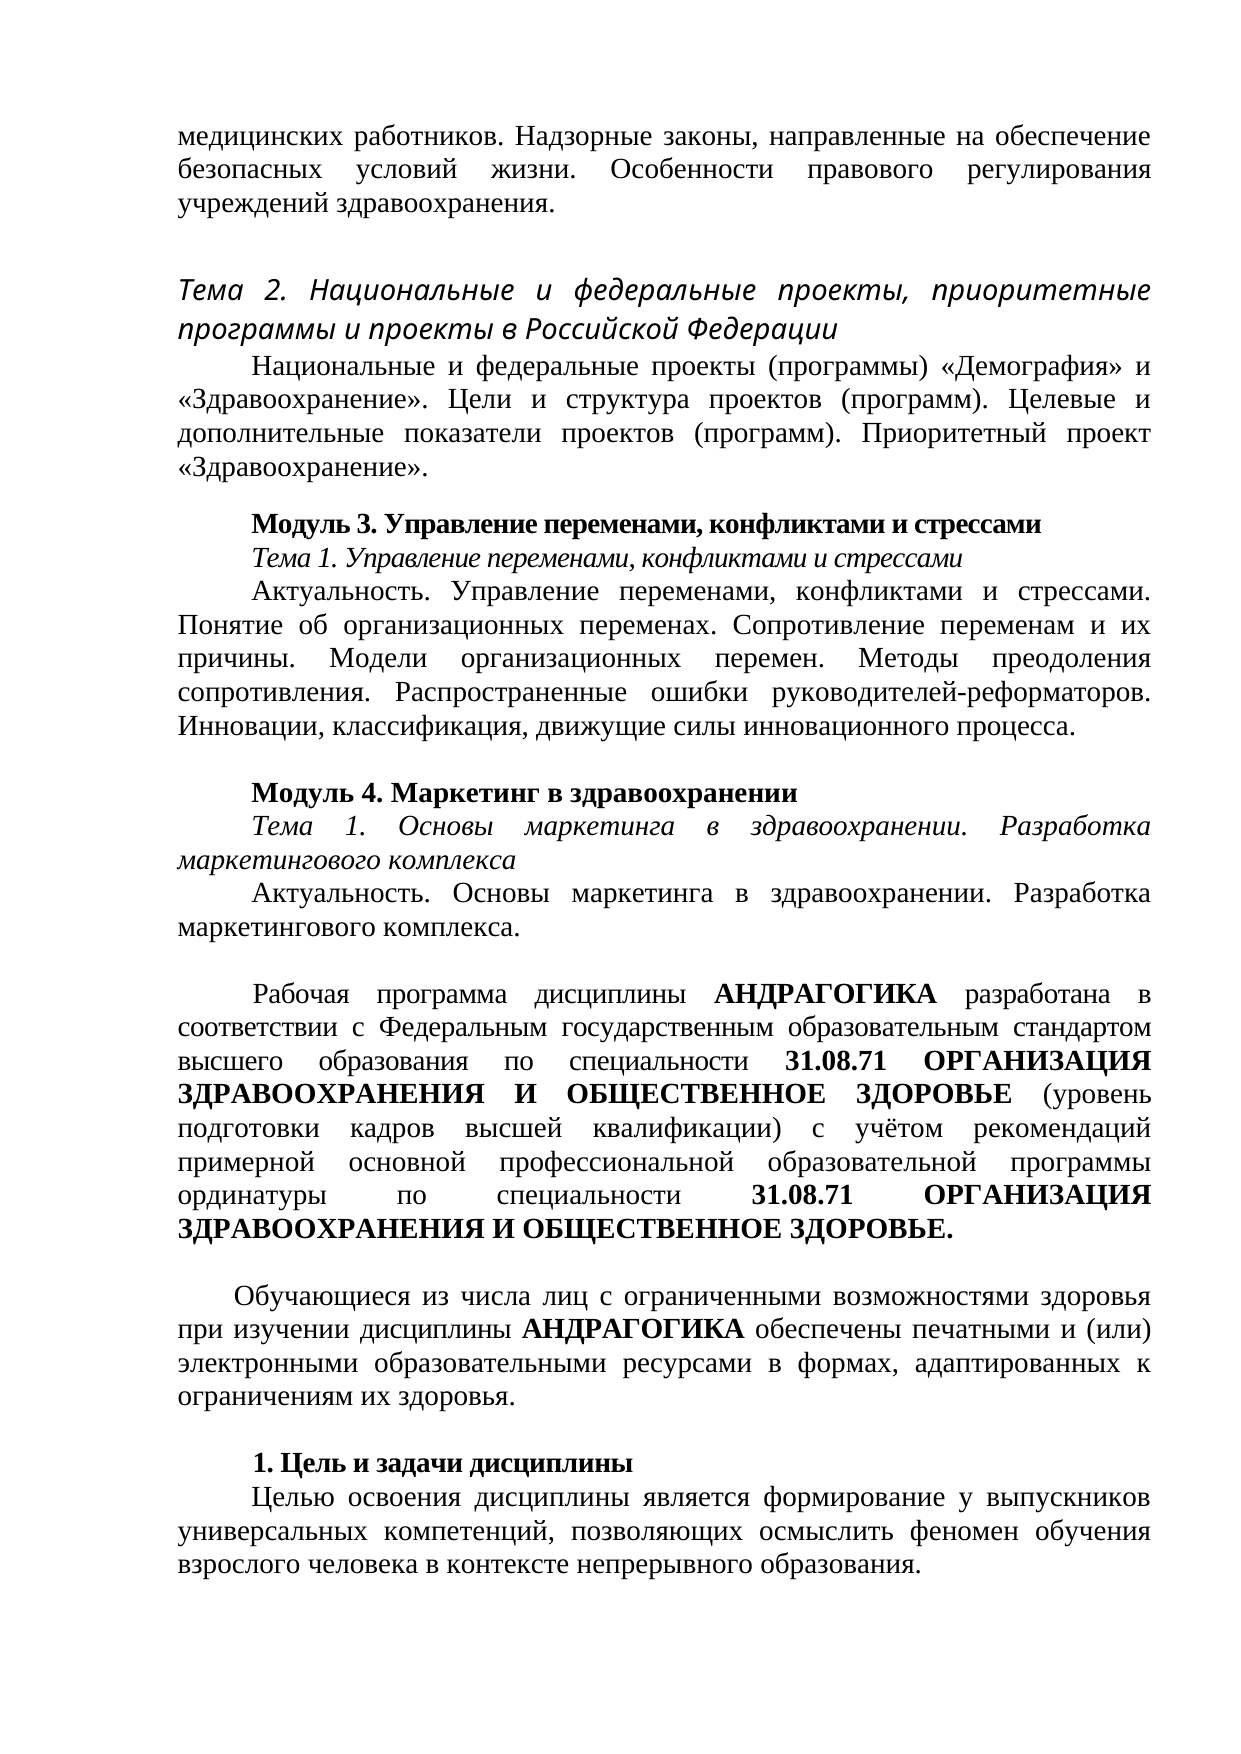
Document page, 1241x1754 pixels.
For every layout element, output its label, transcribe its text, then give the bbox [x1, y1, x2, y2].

text Актуальность. Основы маркетинга в здравоохранении. Разработка маркетингового комплекса. [177, 875, 1152, 942]
text Тема 1. Основы маркетинга в здравоохранении. Разработка маркетингового комплекса [177, 808, 1152, 875]
text Обучающиеся из числа лиц с ограниченными возможностями здоровья при изучении дисциплины АнДРАГОГИКА обеспечены печатными и (или) электронными образовательными ресурсами в формах, адаптированных к ограничениям их здоровья. [177, 1278, 1152, 1412]
text Национальные и федеральные проекты (программы) «Демография» и «Здравоохранение». Цели и структура проектов (программ). Целевые и дополнительные показатели проектов (программ). Приоритетный проект «Здравоохранение». [177, 348, 1152, 482]
text Актуальность. Управление переменами, конфликтами и стрессами. Понятие об организационных переменах. Сопротивление переменам и их причины. Модели организационных перемен. Методы преодоления сопротивления. Распространенные ошибки руководителей-реформаторов. Инновации, классификация, движущие силы инновационного процесса. [177, 573, 1152, 741]
text Модуль 4. Маркетинг в здравоохранении [177, 775, 1152, 808]
text 1. Цель и задачи дисциплины [177, 1446, 1152, 1479]
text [177, 118, 1152, 219]
text Целью освоения дисциплины является формирование у выпускников универсальных компетенций, позволяющих осмыслить феномен обучения взрослого человека в контексте непрерывного образования. [177, 1479, 1152, 1580]
subtitle Тема 2. Национальные и федеральные проекты, приоритетные программы и проекты в Российской Федерации [177, 269, 1152, 348]
text Тема 1. Управление переменами, конфликтами и стрессами [177, 540, 1152, 573]
text Модуль 3. Управление переменами, конфликтами и стрессами [177, 506, 1152, 540]
text Рабочая программа дисциплины АнДРАГОГИКА разработана в соответствии с Федеральным государственным образовательным стандартом высшего образования по специальности 31.08.71 ОРГАНИЗАЦИЯ ЗДРАВООХРАНЕНИЯ И ОБЩЕСТВЕННОЕ ЗДОРОВЬЕ (уровень подготовки кадров высшей квалификации) с учётом рекомендаций примерной основной профессиональной образовательной программы ординатуры по специальности 31.08.71 ОРГАНИЗАЦИЯ ЗДРАВООХРАНЕНИЯ И ОБЩЕСТВЕННОЕ ЗДОРОВЬЕ. [177, 976, 1152, 1244]
